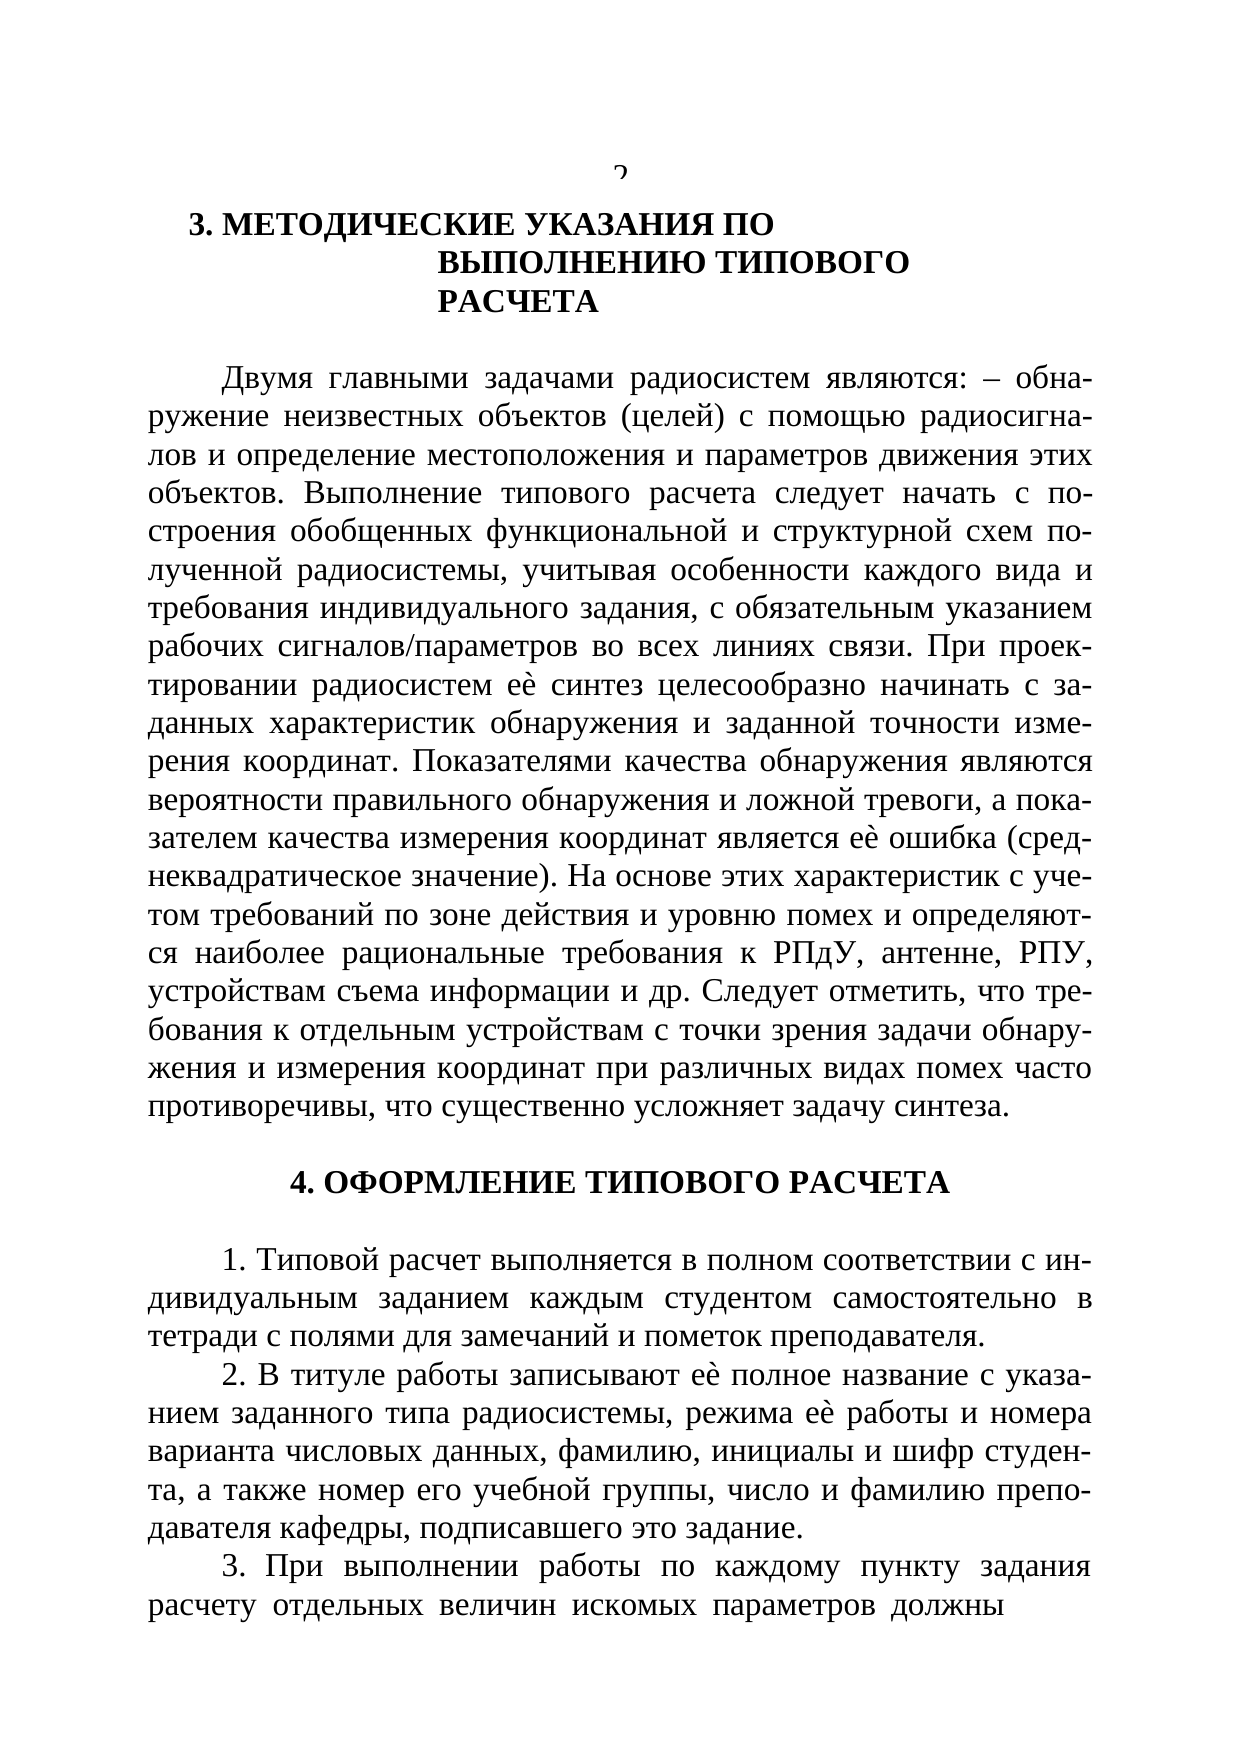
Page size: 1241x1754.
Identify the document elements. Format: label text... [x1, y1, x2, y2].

text Двумя главными задачами радиосистем являются: – обна- ружение неизвестных объектов (целей) с помощью радиосигна- лов и определение местоположения и параметров движения этих объектов. Выполнение типового расчета следует начать с по- строения обобщенных функциональной и структурной схем по- лученной радиосистемы, учитывая особенности каждого вида и требования индивидуального задания, с обязательным указанием рабочих сигналов/параметров во всех линиях связи. При проек- тировании радиосистем еѐ синтез целесообразно начинать с за- данных характеристик обнаружения и заданной точности изме- рения координат. Показателями качества обнаружения являются вероятности правильного обнаружения и ложной тревоги, а пока- зателем качества измерения координат является еѐ ошибка (сред- неквадратическое значение). На основе этих характеристик с уче- том требований по зоне действия и уровню помех и определяют- ся наиболее рациональные требования к РПдУ, антенне, РПУ, устройствам съема информации и др. Следует отметить, что тре- бования к отдельным устройствам с точки зрения задачи обнару- жения и измерения координат при различных видах помех часто противоречивы, что существенно усложняет задачу синтеза. [148, 357, 1094, 1124]
list При выполнении работы по каждому пункту задания расчету отдельных величин искомых параметров должны [148, 1546, 1091, 1622]
subtitle ОФОРМЛЕНИЕ ТИПОВОГО РАСЧЕТА [290, 1163, 1117, 1201]
list В титуле работы записывают еѐ полное название с указа- нием заданного типа радиосистемы, режима еѐ работы и номера варианта числовых данных, фамилию, инициалы и шифр студен- та, а также номер его учебной группы, число и фамилию препо- давателя кафедры, подписавшего это задание. [148, 1354, 1093, 1546]
subtitle МЕТОДИЧЕСКИЕ УКАЗАНИЯ ПО ВЫПОЛНЕНИЮ ТИПОВОГО РАСЧЕТА [188, 204, 1052, 319]
list Типовой расчет выполняется в полном соответствии с ин- дивидуальным заданием каждым студентом самостоятельно в тетради с полями для замечаний и пометок преподавателя. [148, 1239, 1093, 1354]
